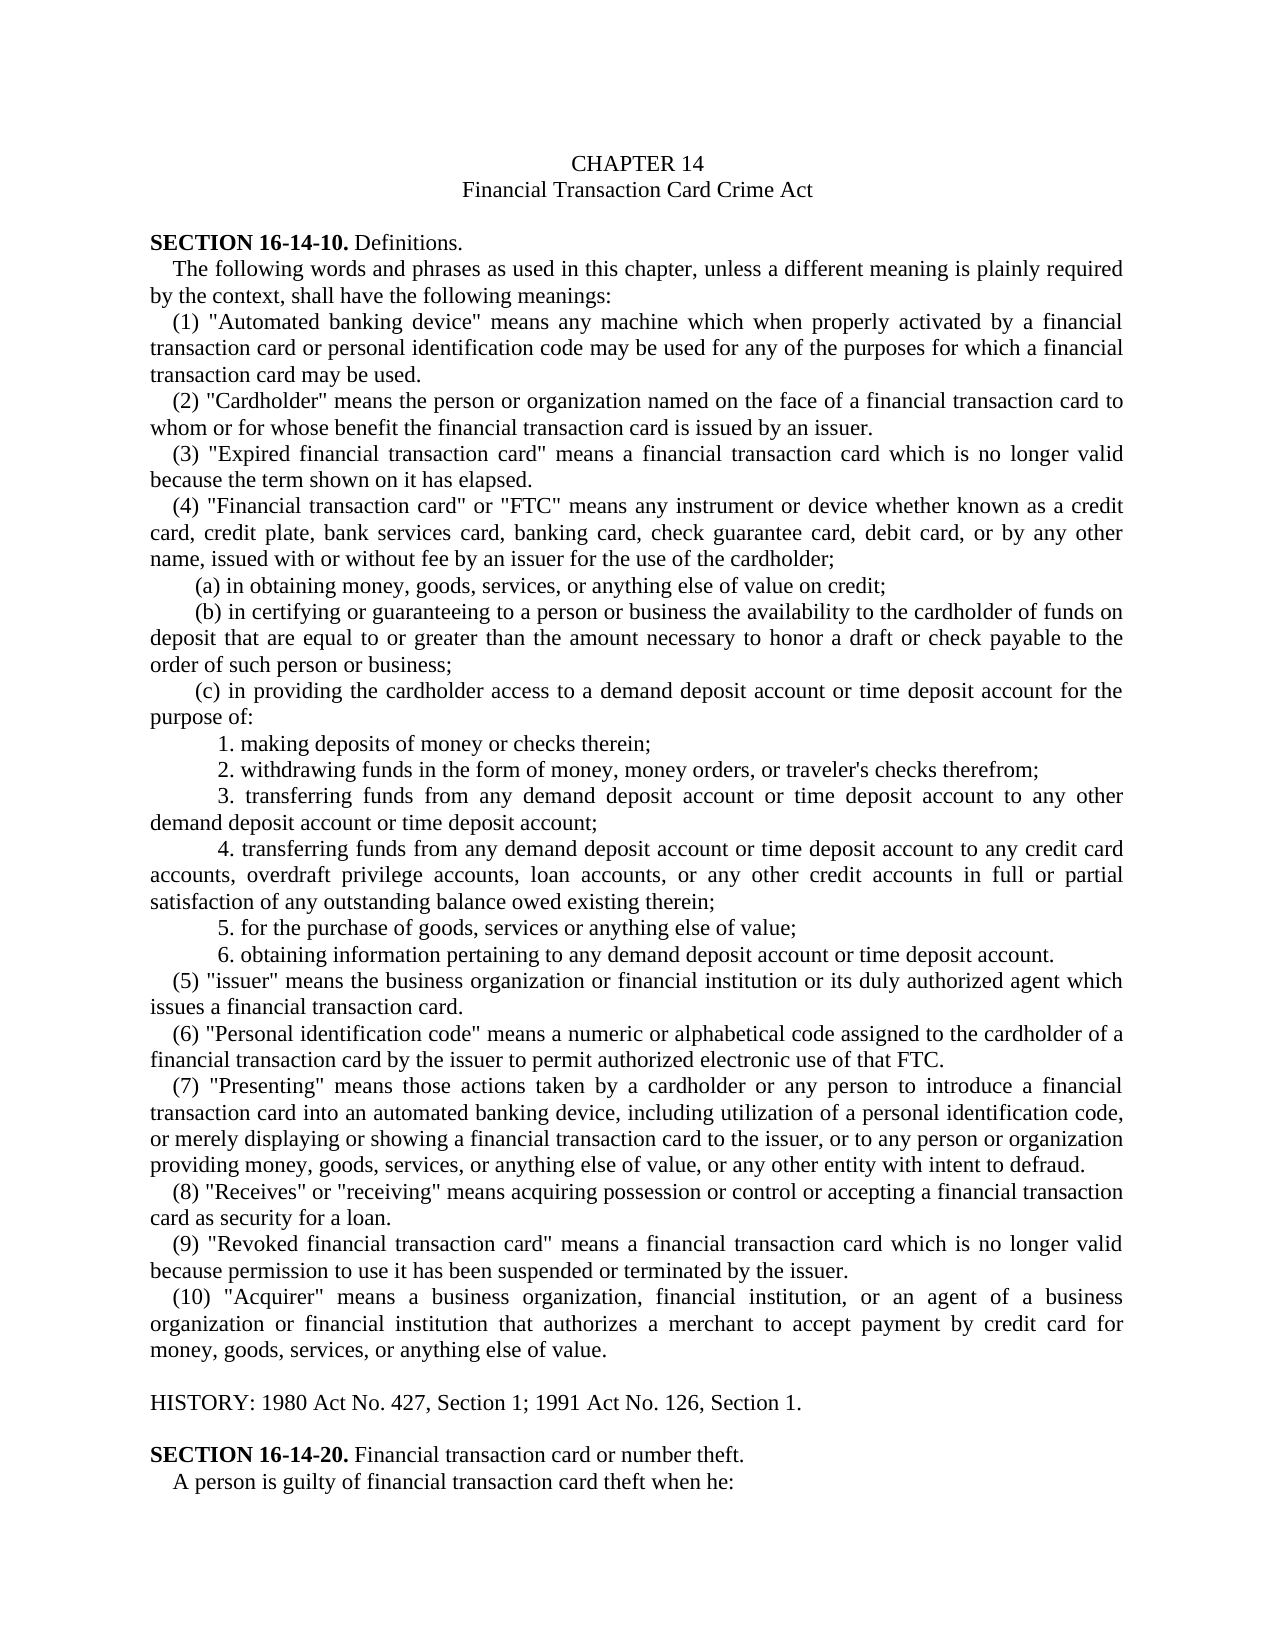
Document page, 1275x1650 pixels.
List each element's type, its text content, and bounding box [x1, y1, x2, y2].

text (c) in providing the cardholder access to a demand deposit account or time deposit account for the purpose of: [150, 677, 1125, 730]
text The following words and phrases as used in this chapter, unless a different meaning is plainly required by the context, shall have the following meanings: [150, 255, 1125, 308]
text (a) in obtaining money, goods, services, or anything else of value on credit; [150, 572, 1125, 598]
text (8) "Receives" or "receiving" means acquiring possession or control or accepting a financial transaction card as security for a loan. [150, 1178, 1125, 1231]
text (1) "Automated banking device" means any machine which when properly activated by a financial transaction card or personal identification code may be used for any of the purposes for which a financial transaction card may be used. [150, 308, 1125, 387]
text 4. transferring funds from any demand deposit account or time deposit account to any credit card accounts, overdraft privilege accounts, loan accounts, or any other credit accounts in full or partial satisfaction of any outstanding balance owed existing therein; [150, 835, 1125, 914]
text SECTION 16-14-10. Definitions. [150, 229, 1125, 255]
text CHAPTER 14 [150, 150, 1125, 176]
text 3. transferring funds from any demand deposit account or time deposit account to any other demand deposit account or time deposit account; [150, 782, 1125, 835]
text HISTORY: 1980 Act No. 427, Section 1; 1991 Act No. 126, Section 1. [150, 1389, 1125, 1415]
text (4) "Financial transaction card" or "FTC" means any instrument or device whether known as a credit card, credit plate, bank services card, banking card, check guarantee card, debit card, or by any other name, issued with or without fee by an issuer for the use of the cardholder; [150, 493, 1125, 572]
text (7) "Presenting" means those actions taken by a cardholder or any person to introduce a financial transaction card into an automated banking device, including utilization of a personal identification code, or merely displaying or showing a financial transaction card to the issuer, or to any person or organization providing money, goods, services, or anything else of value, or any other entity with intent to defraud. [150, 1072, 1125, 1178]
text 6. obtaining information pertaining to any demand deposit account or time deposit account. [150, 941, 1125, 967]
text 2. withdrawing funds in the form of money, money orders, or traveler's checks therefrom; [150, 756, 1125, 782]
text 5. for the purchase of goods, services or anything else of value; [150, 914, 1125, 941]
text (2) "Cardholder" means the person or organization named on the face of a financial transaction card to whom or for whose benefit the financial transaction card is issued by an issuer. [150, 387, 1125, 440]
text (b) in certifying or guaranteeing to a person or business the availability to the cardholder of funds on deposit that are equal to or greater than the amount necessary to honor a draft or check payable to the order of such person or business; [150, 598, 1125, 677]
text (6) "Personal identification code" means a numeric or alphabetical code assigned to the cardholder of a financial transaction card by the issuer to permit authorized electronic use of that FTC. [150, 1020, 1125, 1072]
text 1. making deposits of money or checks therein; [150, 730, 1125, 756]
text SECTION 16-14-20. Financial transaction card or number theft. [150, 1441, 1125, 1468]
text (10) "Acquirer" means a business organization, financial institution, or an agent of a business organization or financial institution that authorizes a merchant to accept payment by credit card for money, goods, services, or anything else of value. [150, 1283, 1125, 1362]
text Financial Transaction Card Crime Act [150, 176, 1125, 203]
text (9) "Revoked financial transaction card" means a financial transaction card which is no longer valid because permission to use it has been suspended or terminated by the issuer. [150, 1231, 1125, 1283]
text A person is guilty of financial transaction card theft when he: [150, 1468, 1125, 1494]
text (3) "Expired financial transaction card" means a financial transaction card which is no longer valid because the term shown on it has elapsed. [150, 440, 1125, 493]
text (5) "issuer" means the business organization or financial institution or its duly authorized agent which issues a financial transaction card. [150, 967, 1125, 1020]
